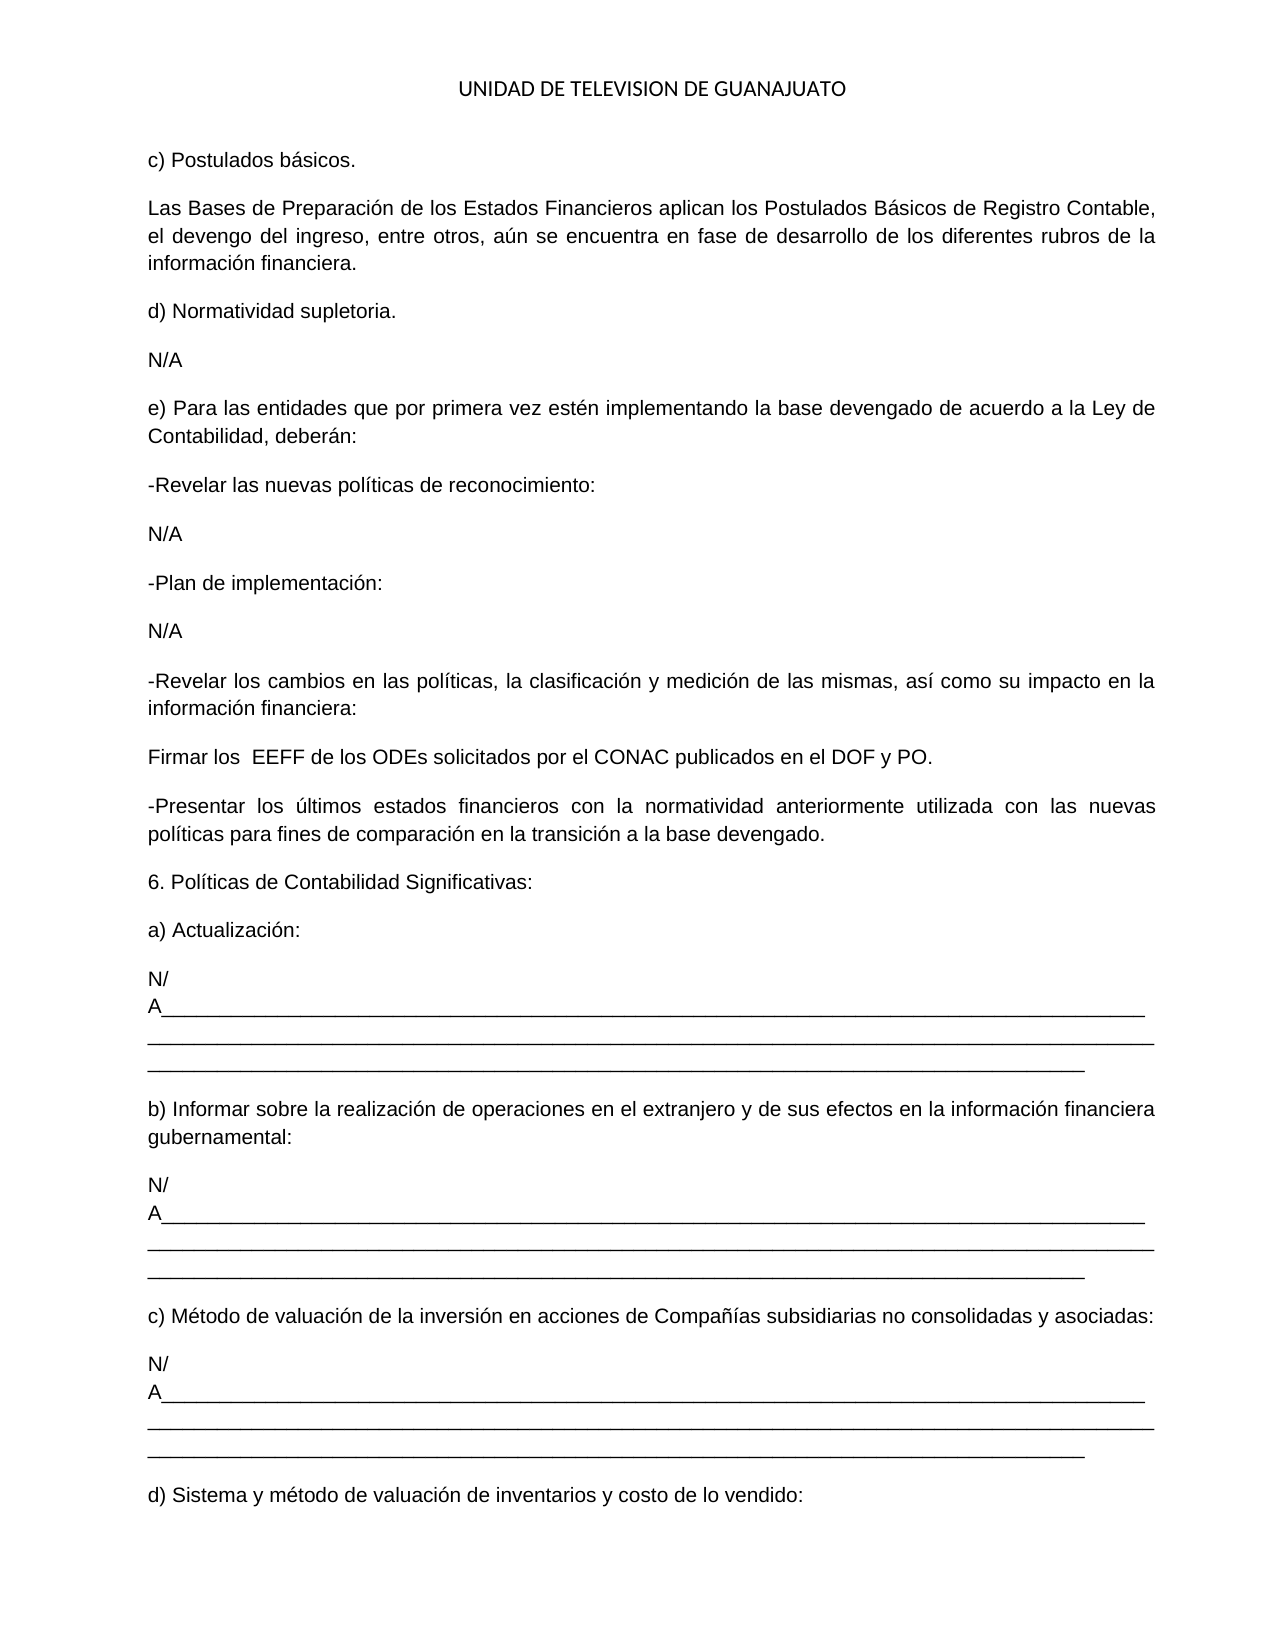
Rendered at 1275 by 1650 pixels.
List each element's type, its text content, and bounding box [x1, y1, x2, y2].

text ‐Revelar los cambios en las políticas, la clasificación y medición de las mismas, así como su impacto en la información financiera: [148, 668, 1157, 720]
text b) Informar sobre la realización de operaciones en el extranjero y de sus efectos en la información financiera gubernamental: [148, 1097, 1157, 1149]
text ‐Plan de implementación: [148, 570, 1157, 595]
text Firmar los EEFF de los ODEs solicitados por el CONAC publicados en el DOF y PO. [148, 744, 1157, 768]
text N/A [148, 619, 1157, 643]
text ‐Revelar las nuevas políticas de reconocimiento: [148, 472, 1157, 497]
text d) Sistema y método de valuación de inventarios y costo de lo vendido: [148, 1483, 1157, 1507]
text N/A [148, 521, 1157, 545]
text d) Normatividad supletoria. [148, 299, 1157, 323]
text ‐Presentar los últimos estados financieros con la normatividad anteriormente utilizada con las nuevas políticas para fines de comparación en la transición a la base devengado. [148, 793, 1157, 845]
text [148, 1352, 1157, 1459]
text c) Método de valuación de la inversión en acciones de Compañías subsidiarias no consolidadas y asociadas: [148, 1304, 1157, 1328]
text c) Postulados básicos. [148, 148, 1157, 172]
text e) Para las entidades que por primera vez estén implementando la base devengado de acuerdo a la Ley de Contabilidad, deberán: [148, 396, 1157, 447]
text Las Bases de Preparación de los Estados Financieros aplican los Postulados Básicos de Registro Contable, el devengo del ingreso, entre otros, aún se encuentra en fase de desarrollo de los diferentes rubros de la información financiera. [148, 196, 1157, 275]
text a) Actualización: [148, 918, 1157, 942]
text 6. Políticas de Contabilidad Significativas: [148, 870, 1157, 894]
text N/A [148, 348, 1157, 372]
